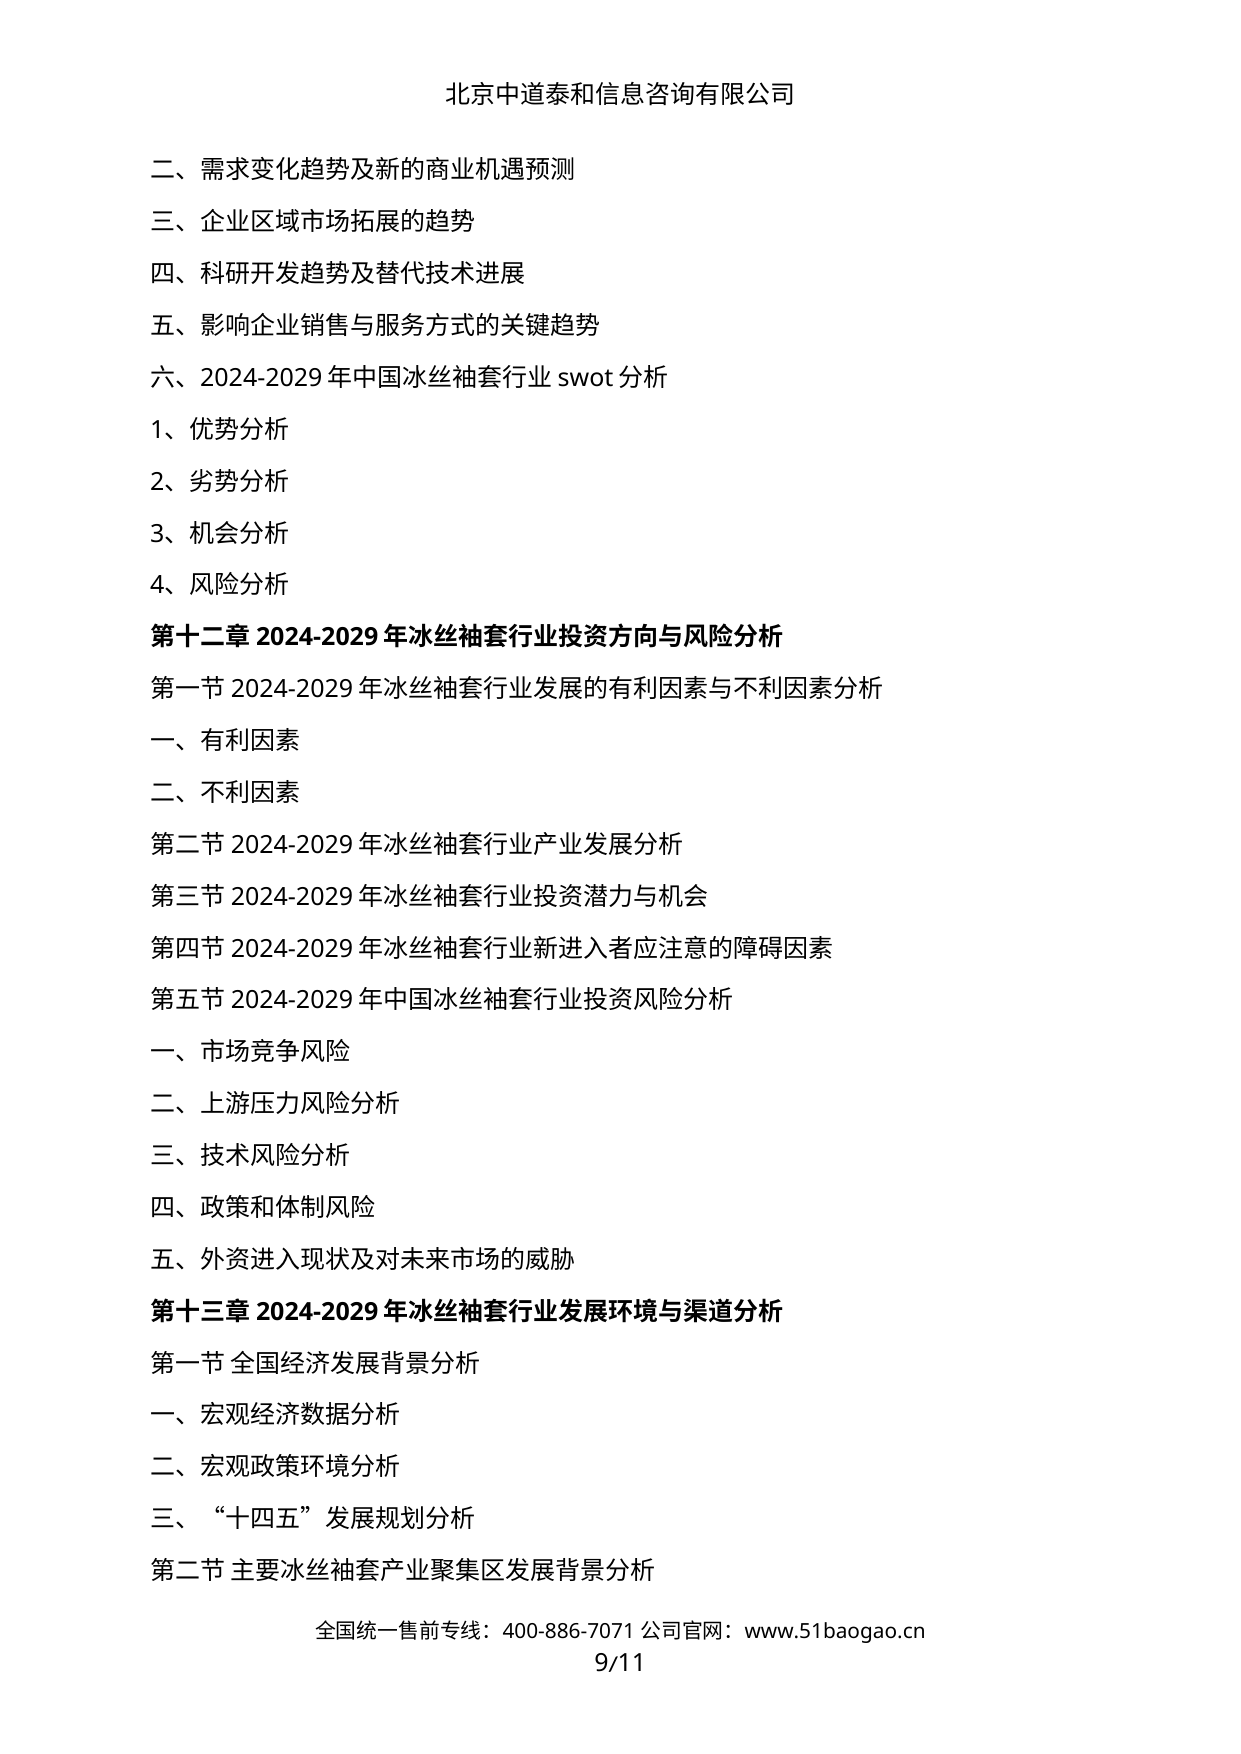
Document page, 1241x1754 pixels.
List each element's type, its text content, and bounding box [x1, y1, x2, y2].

text 3、机会分析 [150, 513, 1090, 549]
text 第一节 2024-2029年冰丝袖套行业发展的有利因素与不利因素分析 [150, 669, 1090, 705]
text 四、政策和体制风险 [150, 1187, 1090, 1224]
text 一、市场竞争风险 [150, 1032, 1090, 1068]
text 1、优势分析 [150, 409, 1090, 446]
text 四、科研开发趋势及替代技术进展 [150, 254, 1090, 290]
text 一、宏观经济数据分析 [150, 1395, 1090, 1431]
text 第三节 2024-2029年冰丝袖套行业投资潜力与机会 [150, 876, 1090, 912]
text 二、宏观政策环境分析 [150, 1447, 1090, 1483]
text 五、外资进入现状及对未来市场的威胁 [150, 1239, 1090, 1276]
text 二、上游压力风险分析 [150, 1084, 1090, 1120]
text 三、企业区域市场拓展的趋势 [150, 202, 1090, 238]
text 2、劣势分析 [150, 461, 1090, 497]
text 二、需求变化趋势及新的商业机遇预测 [150, 150, 1090, 186]
text 第四节 2024-2029年冰丝袖套行业新进入者应注意的障碍因素 [150, 928, 1090, 964]
text 一、有利因素 [150, 721, 1090, 757]
text 4、风险分析 [150, 565, 1090, 601]
text 三、“十四五”发展规划分析 [150, 1499, 1090, 1535]
text 三、技术风险分析 [150, 1136, 1090, 1172]
text 第五节 2024-2029年中国冰丝袖套行业投资风险分析 [150, 980, 1090, 1016]
text 第一节 全国经济发展背景分析 [150, 1343, 1090, 1379]
text 第二节 主要冰丝袖套产业聚集区发展背景分析 [150, 1551, 1090, 1587]
text 五、影响企业销售与服务方式的关键趋势 [150, 306, 1090, 342]
text 二、不利因素 [150, 772, 1090, 809]
text 第十二章 2024-2029年冰丝袖套行业投资方向与风险分析 [150, 617, 1090, 653]
text 第十三章 2024-2029年冰丝袖套行业发展环境与渠道分析 [150, 1291, 1090, 1327]
text 第二节 2024-2029年冰丝袖套行业产业发展分析 [150, 824, 1090, 861]
text 六、2024-2029年中国冰丝袖套行业swot分析 [150, 357, 1090, 394]
